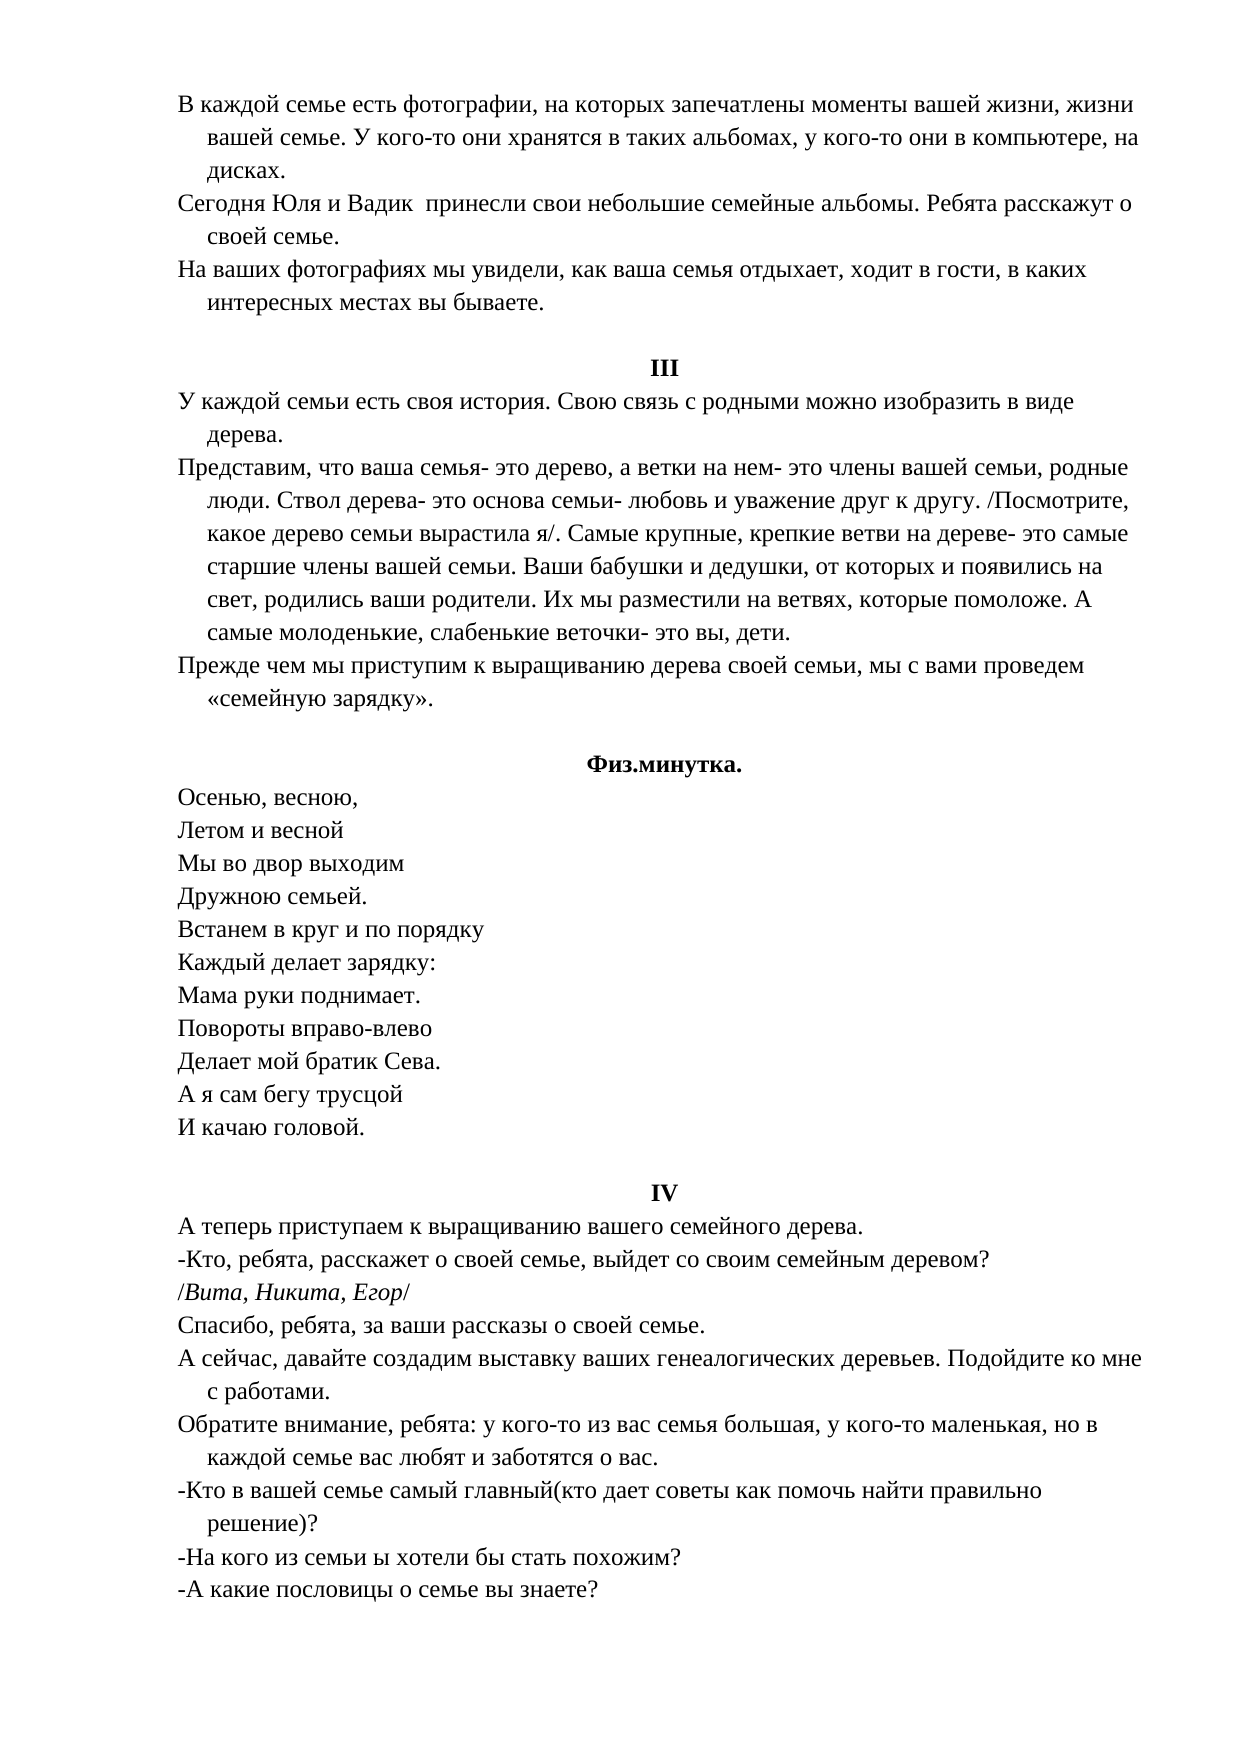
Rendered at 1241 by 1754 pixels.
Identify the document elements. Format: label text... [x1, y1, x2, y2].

list У каждой семьи есть своя история. Свою связь с родными можно изобразить в виде дерева. [177, 386, 1152, 448]
list Прежде чем мы приступим к выращиванию дерева своей семьи, мы с вами проведем «семейную зарядку». [177, 650, 1152, 712]
list Дружною семьей. [177, 881, 1152, 910]
list Летом и весной [177, 815, 1152, 844]
list А теперь приступаем к выращиванию вашего семейного дерева. [177, 1211, 1152, 1240]
list Обратите внимание, ребята: у кого-то из вас семья большая, у кого-то маленькая, но в каждой семье вас любят и заботятся о вас. [177, 1409, 1152, 1471]
list Физ.минутка. [177, 749, 1152, 778]
list Встанем в круг и по порядку [177, 914, 1152, 943]
list -Кто в вашей семье самый главный(кто дает советы как помочь найти правильно решение)? [177, 1476, 1152, 1537]
list Повороты вправо-влево [177, 1013, 1152, 1042]
list -На кого из семьи ы хотели бы стать похожим? [177, 1542, 1152, 1570]
list Представим, что ваша семья- это дерево, а ветки на нем- это члены вашей семьи, родные люди. Ствол дерева- это основа семьи- любовь и уважение друг к другу. /Посмотрите, какое дерево семьи вырастила я/. Самые крупные, крепкие ветви на дереве- это самые старшие члены вашей семьи. Ваши бабушки и дедушки, от которых и появились на свет, родились ваши родители. Их мы разместили на ветвях, которые помоложе. А самые молоденькие, слабенькие веточки- это вы, дети. [177, 452, 1152, 646]
list Каждый делает зарядку: [177, 947, 1152, 976]
list В каждой семье есть фотографии, на которых запечатлены моменты вашей жизни, жизни вашей семье. У кого-то они хранятся в таких альбомах, у кого-то они в компьютере, на дисках. [177, 89, 1152, 183]
list Сегодня Юля и Вадик принесли свои небольшие семейные альбомы. Ребята расскажут о своей семье. [177, 188, 1152, 249]
list /Вита, Никита, Егор/ [177, 1277, 1152, 1306]
list Мы во двор выходим [177, 848, 1152, 877]
list IV [177, 1178, 1152, 1207]
list Делает мой братик Сева. [177, 1046, 1152, 1075]
list И качаю головой. [177, 1112, 1152, 1141]
list Осенью, весною, [177, 782, 1152, 811]
list -Кто, ребята, расскажет о своей семье, выйдет со своим семейным деревом? [177, 1244, 1152, 1273]
list А я сам бегу трусцой [177, 1079, 1152, 1108]
list А сейчас, давайте создадим выставку ваших генеалогических деревьев. Подойдите ко мне с работами. [177, 1343, 1152, 1405]
list На ваших фотографиях мы увидели, как ваша семья отдыхает, ходит в гости, в каких интересных местах вы бываете. [177, 254, 1152, 316]
list Спасибо, ребята, за ваши рассказы о своей семье. [177, 1310, 1152, 1339]
list -А какие пословицы о семье вы знаете? [177, 1574, 1152, 1603]
list Мама руки поднимает. [177, 980, 1152, 1009]
list III [177, 353, 1152, 382]
